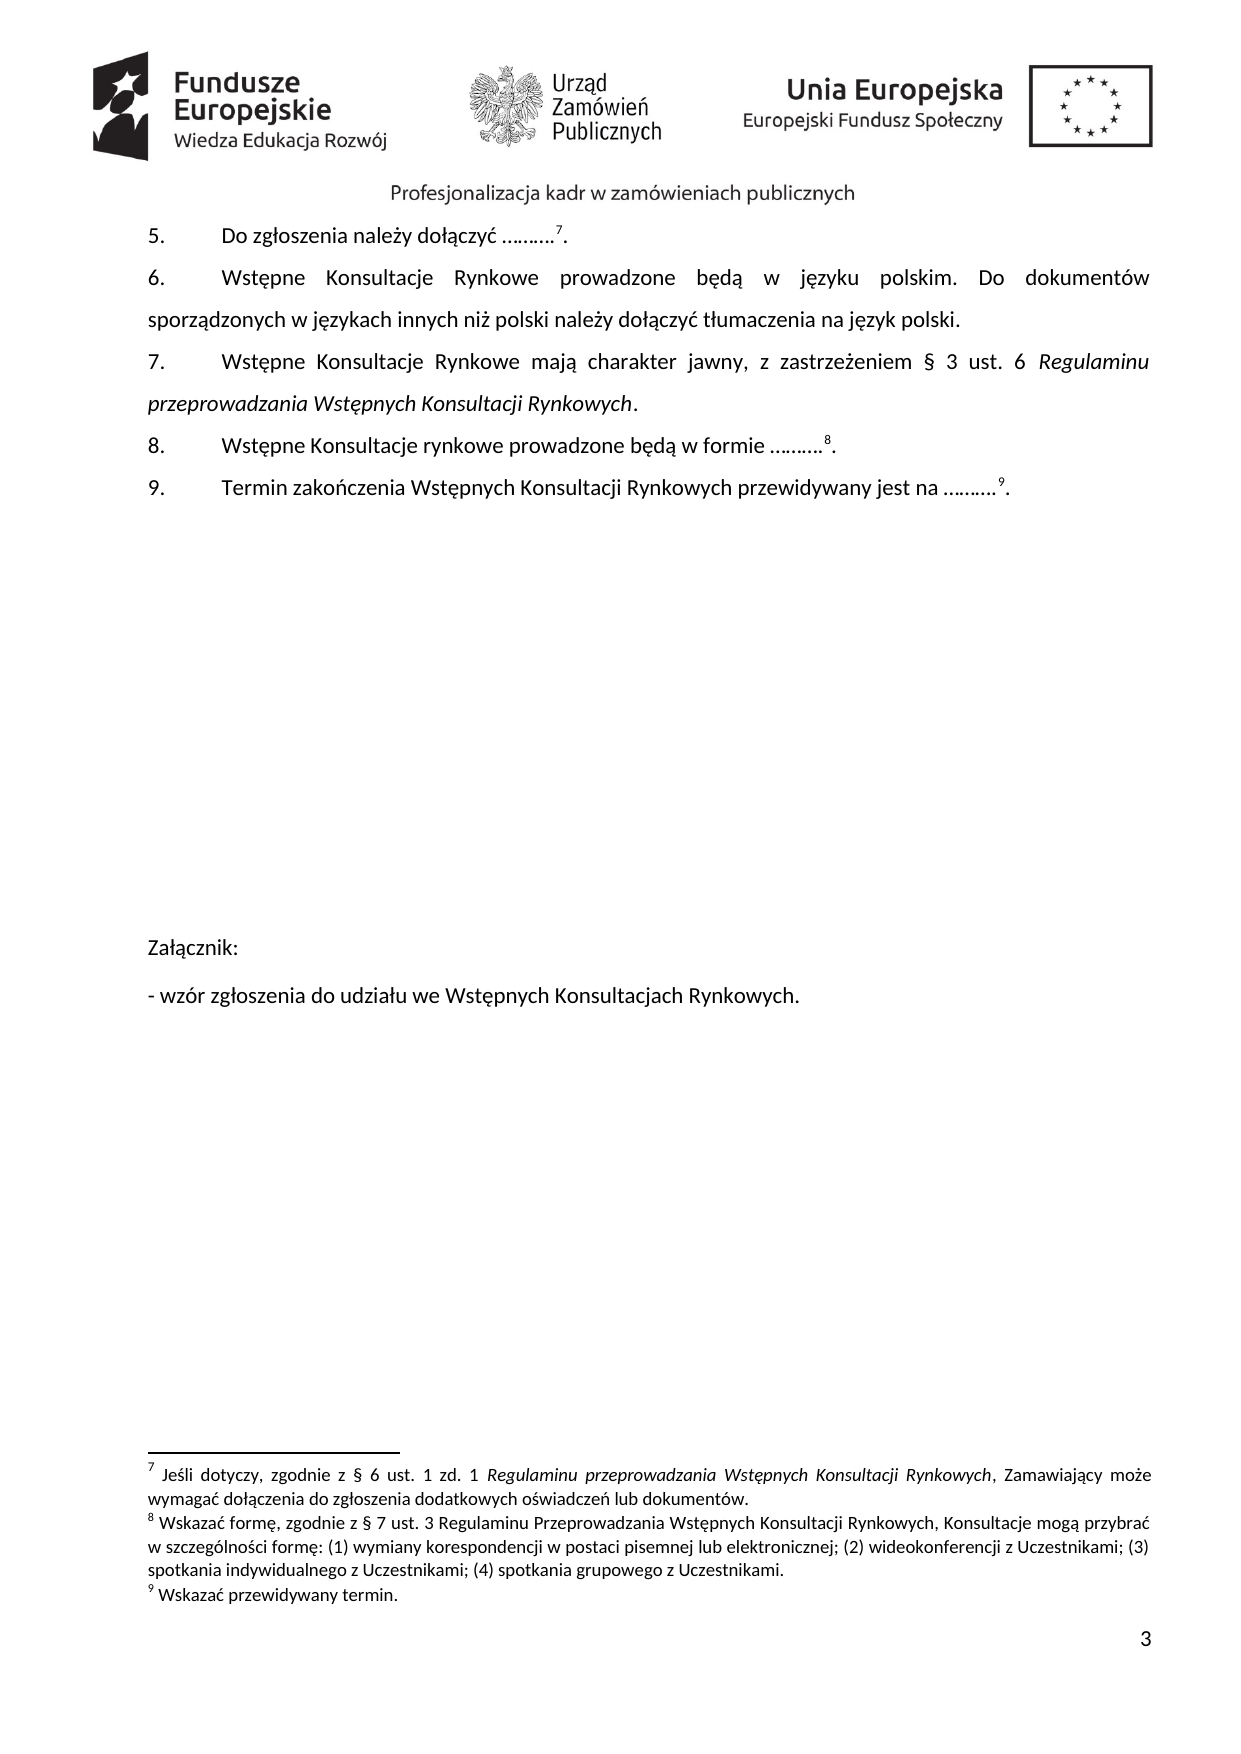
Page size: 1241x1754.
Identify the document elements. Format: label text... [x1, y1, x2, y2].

text Załącznik: [148, 933, 1152, 961]
list Wstępne Konsultacje Rynkowe prowadzone będą w języku polskim. Do dokumentów sporządzonych w językach innych niż polski należy dołączyć tłumaczenia na język polski. [148, 263, 1152, 333]
picture [59, 17, 1185, 215]
list Wstępne Konsultacje Rynkowe mają charakter jawny, z zastrzeżeniem § 3 ust. 6 Regulaminu przeprowadzania Wstępnych Konsultacji Rynkowych. [148, 347, 1152, 417]
list Wstępne Konsultacje rynkowe prowadzone będą w formie ……….. [148, 431, 1152, 459]
text - wzór zgłoszenia do udziału we Wstępnych Konsultacjach Rynkowych. [148, 982, 1152, 1009]
list Do zgłoszenia należy dołączyć ……….. [148, 222, 1152, 249]
list Termin zakończenia Wstępnych Konsultacji Rynkowych przewidywany jest na ……….. [148, 473, 1152, 501]
